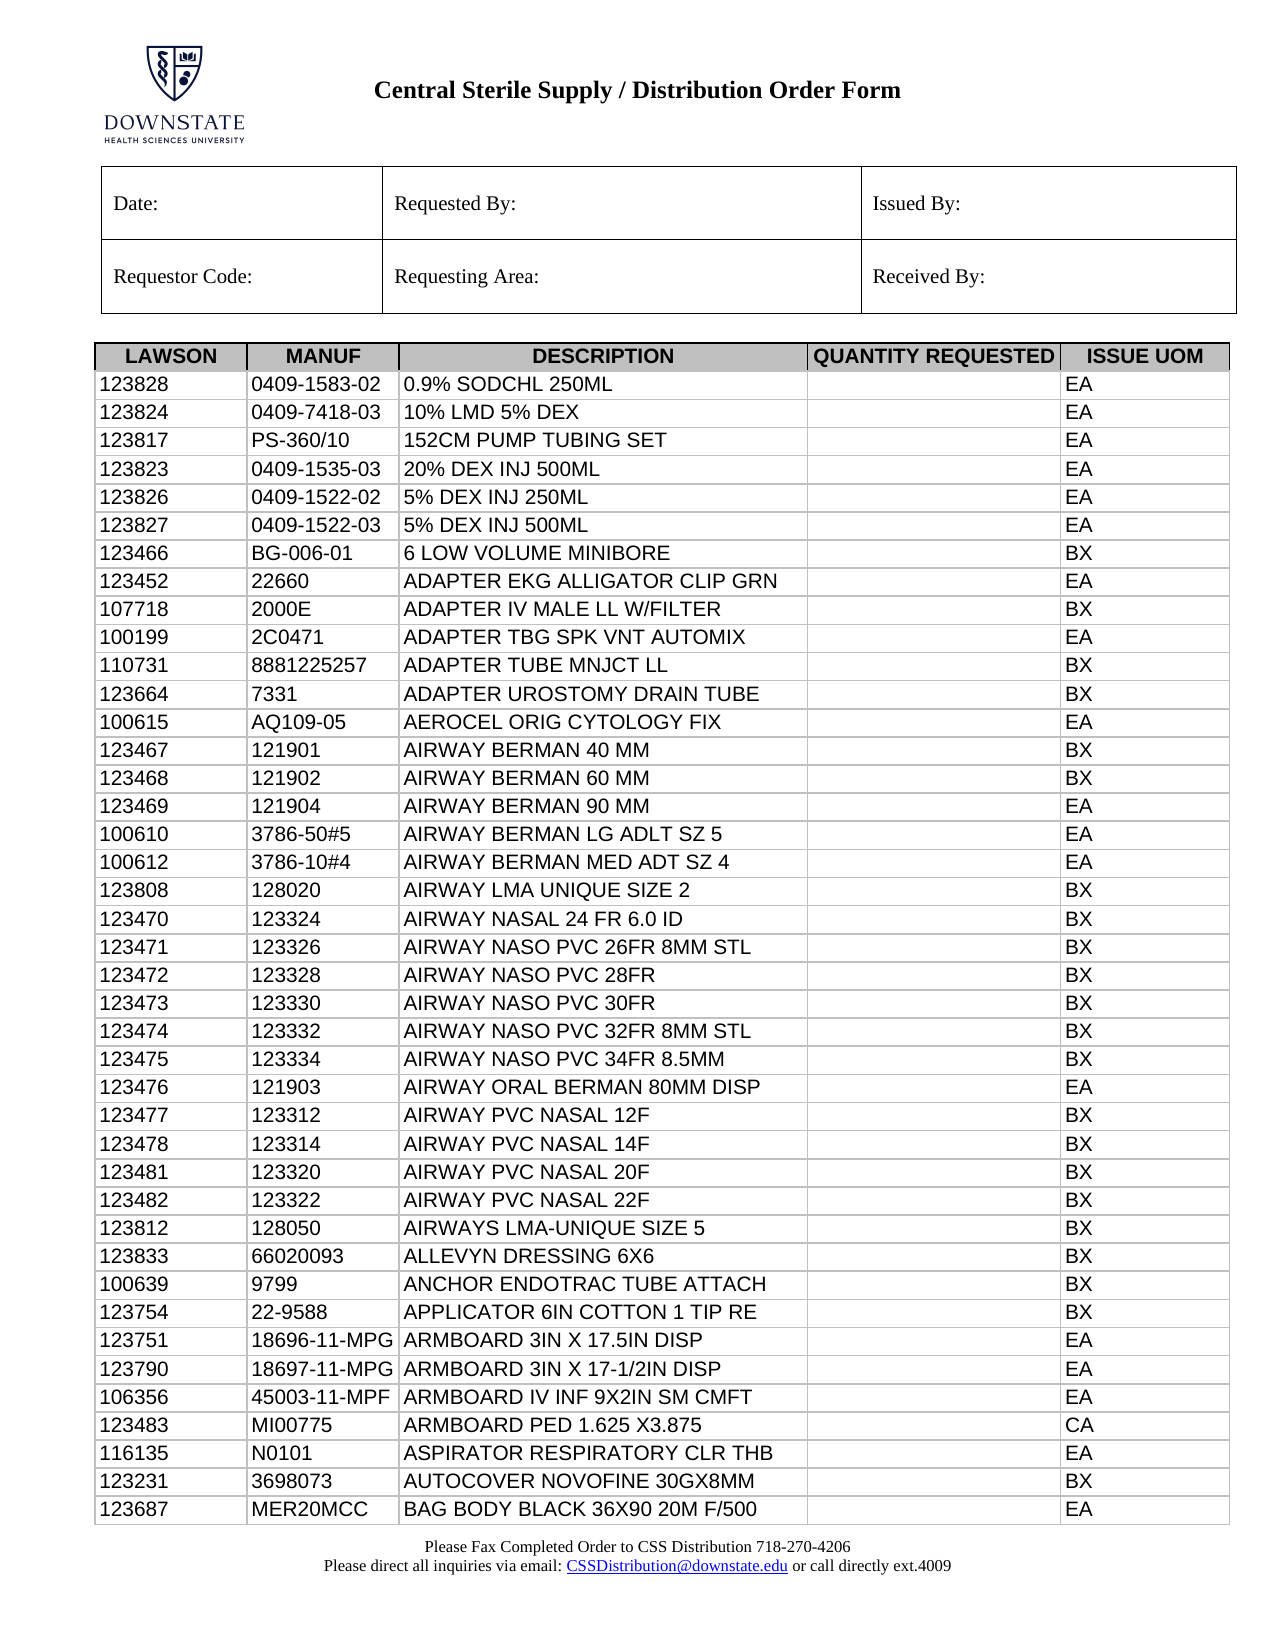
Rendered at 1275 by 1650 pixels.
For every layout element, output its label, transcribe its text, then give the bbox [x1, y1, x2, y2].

table_cell BX [1061, 597, 1229, 623]
table_cell 2000E [248, 597, 398, 623]
table_cell [808, 935, 1060, 961]
table_header Requested By: [383, 167, 861, 239]
table_cell 123334 [248, 1047, 398, 1073]
table_cell 0409-7418-03 [248, 400, 398, 427]
table_cell EA [1061, 850, 1229, 877]
table_cell [808, 1469, 1060, 1495]
table_cell BX [1061, 1216, 1229, 1242]
table_cell AIRWAY NASO PVC 34FR 8.5MM [400, 1047, 807, 1073]
table_cell 123817 [96, 428, 246, 455]
table_cell ARMBOARD 3IN X 17.5IN DISP [400, 1328, 807, 1355]
table_cell 6 LOW VOLUME MINIBORE [400, 541, 807, 567]
table_cell [808, 710, 1060, 736]
table_cell EA [1061, 400, 1229, 427]
table_cell [808, 485, 1060, 511]
table_cell [808, 878, 1060, 905]
table_cell 121904 [248, 794, 398, 820]
table_cell [808, 1131, 1060, 1158]
table_cell AIRWAY PVC NASAL 14F [400, 1131, 807, 1158]
table_header DESCRIPTION [400, 344, 807, 370]
table_cell ADAPTER IV MALE LL W/FILTER [400, 597, 807, 623]
table_cell EA [1061, 485, 1229, 511]
table_cell 123466 [96, 541, 246, 567]
table_cell BX [1061, 1103, 1229, 1130]
table_cell AIRWAY BERMAN 60 MM [400, 766, 807, 792]
table_cell 123824 [96, 400, 246, 427]
table_cell 22660 [248, 569, 398, 595]
table_cell [808, 1188, 1060, 1214]
table_cell BX [1061, 963, 1229, 989]
table_cell BAG BODY BLACK 36X90 20M F/500 [400, 1497, 807, 1523]
table_cell 123827 [96, 513, 246, 539]
table_cell 123452 [96, 569, 246, 595]
table_cell 22-9588 [248, 1300, 398, 1327]
table_cell [808, 963, 1060, 989]
table_cell CA [1061, 1413, 1229, 1439]
table_cell [808, 1441, 1060, 1467]
table_cell BX [1061, 1469, 1229, 1495]
table_cell BX [1061, 1244, 1229, 1270]
table_cell EA [1061, 710, 1229, 736]
table_cell [808, 625, 1060, 652]
table_cell MI00775 [248, 1413, 398, 1439]
table_cell EA [1061, 372, 1229, 398]
table_cell [808, 456, 1060, 483]
table_cell EA [1061, 1356, 1229, 1383]
table_cell [808, 1385, 1060, 1411]
table_cell AIRWAY BERMAN LG ADLT SZ 5 [400, 822, 807, 848]
table_cell [808, 738, 1060, 764]
table_header QUANTITY REQUESTED [808, 344, 1060, 370]
table_cell [808, 1047, 1060, 1073]
table_header LAWSON [96, 344, 246, 370]
table_cell 123808 [96, 878, 246, 905]
table_cell BX [1061, 935, 1229, 961]
table_cell 123482 [96, 1188, 246, 1214]
table_cell BX [1061, 541, 1229, 567]
table_cell [808, 372, 1060, 398]
table_cell AIRWAY ORAL BERMAN 80MM DISP [400, 1075, 807, 1102]
table_cell BX [1061, 991, 1229, 1017]
table_cell 107718 [96, 597, 246, 623]
table_cell [808, 1160, 1060, 1186]
table_cell EA [1061, 428, 1229, 455]
table_cell ADAPTER TBG SPK VNT AUTOMIX [400, 625, 807, 652]
table_cell AIRWAY BERMAN MED ADT SZ 4 [400, 850, 807, 877]
table_cell [808, 513, 1060, 539]
table_cell [808, 400, 1060, 427]
table_cell [808, 1497, 1060, 1523]
table_cell [808, 681, 1060, 708]
table_cell EA [1061, 822, 1229, 848]
table_header Date: [102, 167, 382, 239]
table_cell EA [1061, 456, 1229, 483]
table_cell AIRWAY NASAL 24 FR 6.0 ID [400, 906, 807, 933]
table_cell BG-006-01 [248, 541, 398, 567]
table_cell ASPIRATOR RESPIRATORY CLR THB [400, 1441, 807, 1467]
table_cell EA [1061, 513, 1229, 539]
table_cell EA [1061, 625, 1229, 652]
table_cell EA [1061, 1075, 1229, 1102]
table_cell AUTOCOVER NOVOFINE 30GX8MM [400, 1469, 807, 1495]
table_cell ADAPTER TUBE MNJCT LL [400, 653, 807, 680]
table_cell AIRWAY PVC NASAL 20F [400, 1160, 807, 1186]
table_cell 123823 [96, 456, 246, 483]
table_header Issued By: [862, 167, 1236, 239]
table_cell 123469 [96, 794, 246, 820]
table_cell BX [1061, 1131, 1229, 1158]
picture [84, 25, 265, 164]
table_cell AIRWAY NASO PVC 30FR [400, 991, 807, 1017]
table_cell 123326 [248, 935, 398, 961]
table_cell Requestor Code: [102, 240, 382, 312]
table_cell 100610 [96, 822, 246, 848]
table_cell 18697-11-MPG [248, 1356, 398, 1383]
table_cell 123828 [96, 372, 246, 398]
table_cell 123826 [96, 485, 246, 511]
table_cell 10% LMD 5% DEX [400, 400, 807, 427]
table_cell 66020093 [248, 1244, 398, 1270]
table_cell EA [1061, 569, 1229, 595]
table_cell [808, 428, 1060, 455]
table_cell 121901 [248, 738, 398, 764]
table_cell [808, 1272, 1060, 1298]
table_cell 18696-11-MPG [248, 1328, 398, 1355]
table_cell AIRWAY NASO PVC 26FR 8MM STL [400, 935, 807, 961]
table_cell 123472 [96, 963, 246, 989]
table_cell ANCHOR ENDOTRAC TUBE ATTACH [400, 1272, 807, 1298]
table_cell 2C0471 [248, 625, 398, 652]
table_cell 123474 [96, 1019, 246, 1045]
table_cell 123476 [96, 1075, 246, 1102]
table_cell 123332 [248, 1019, 398, 1045]
table_cell APPLICATOR 6IN COTTON 1 TIP RE [400, 1300, 807, 1327]
table_cell [808, 1244, 1060, 1270]
table_cell 9799 [248, 1272, 398, 1298]
table_cell 123754 [96, 1300, 246, 1327]
table_cell AIRWAY NASO PVC 28FR [400, 963, 807, 989]
table_cell 121903 [248, 1075, 398, 1102]
table_cell 0409-1522-03 [248, 513, 398, 539]
table_cell BX [1061, 878, 1229, 905]
table_cell [808, 906, 1060, 933]
table_cell AIRWAY NASO PVC 32FR 8MM STL [400, 1019, 807, 1045]
table_cell [808, 991, 1060, 1017]
table_cell Requesting Area: [383, 240, 861, 312]
table_header ISSUE UOM [1061, 344, 1229, 370]
table_cell BX [1061, 1272, 1229, 1298]
table_cell 123468 [96, 766, 246, 792]
table_header MANUF [248, 344, 398, 370]
table_cell BX [1061, 653, 1229, 680]
table_cell 121902 [248, 766, 398, 792]
table_cell MER20MCC [248, 1497, 398, 1523]
table_cell 123312 [248, 1103, 398, 1130]
table_cell EA [1061, 1441, 1229, 1467]
table_cell [808, 1075, 1060, 1102]
table_cell ARMBOARD 3IN X 17-1/2IN DISP [400, 1356, 807, 1383]
table_cell ALLEVYN DRESSING 6X6 [400, 1244, 807, 1270]
table_cell ADAPTER UROSTOMY DRAIN TUBE [400, 681, 807, 708]
table_cell AIRWAY LMA UNIQUE SIZE 2 [400, 878, 807, 905]
table_cell 123478 [96, 1131, 246, 1158]
table_cell AIRWAYS LMA-UNIQUE SIZE 5 [400, 1216, 807, 1242]
table_cell 3786-10#4 [248, 850, 398, 877]
table_cell 128020 [248, 878, 398, 905]
table_cell 123481 [96, 1160, 246, 1186]
table_cell 128050 [248, 1216, 398, 1242]
table_cell [808, 794, 1060, 820]
table_cell 0409-1522-02 [248, 485, 398, 511]
table_cell 116135 [96, 1441, 246, 1467]
table_cell 8881225257 [248, 653, 398, 680]
table_cell 3698073 [248, 1469, 398, 1495]
table_cell [808, 822, 1060, 848]
table_cell BX [1061, 1188, 1229, 1214]
table_cell [808, 569, 1060, 595]
table_cell [808, 1300, 1060, 1327]
table_cell [808, 1413, 1060, 1439]
table_cell BX [1061, 766, 1229, 792]
table_cell BX [1061, 681, 1229, 708]
table_cell 123477 [96, 1103, 246, 1130]
table_cell 123483 [96, 1413, 246, 1439]
table_cell 0409-1535-03 [248, 456, 398, 483]
table_cell 123664 [96, 681, 246, 708]
table_cell 123833 [96, 1244, 246, 1270]
table_cell ARMBOARD PED 1.625 X3.875 [400, 1413, 807, 1439]
table_cell AQ109-05 [248, 710, 398, 736]
table_cell [808, 1356, 1060, 1383]
table_cell 7331 [248, 681, 398, 708]
table_cell 110731 [96, 653, 246, 680]
table_cell [808, 653, 1060, 680]
table_cell AIRWAY BERMAN 40 MM [400, 738, 807, 764]
table_cell PS-360/10 [248, 428, 398, 455]
table_cell AIRWAY BERMAN 90 MM [400, 794, 807, 820]
table_cell 152CM PUMP TUBING SET [400, 428, 807, 455]
table_cell 100199 [96, 625, 246, 652]
table_cell 123320 [248, 1160, 398, 1186]
table_cell AEROCEL ORIG CYTOLOGY FIX [400, 710, 807, 736]
table_cell BX [1061, 1160, 1229, 1186]
table_cell ADAPTER EKG ALLIGATOR CLIP GRN [400, 569, 807, 595]
table_cell BX [1061, 1047, 1229, 1073]
table_cell BX [1061, 1300, 1229, 1327]
table_cell EA [1061, 1385, 1229, 1411]
table_cell 123812 [96, 1216, 246, 1242]
table_cell EA [1061, 1328, 1229, 1355]
table_cell Received By: [862, 240, 1236, 312]
table_cell 20% DEX INJ 500ML [400, 456, 807, 483]
table_cell 123231 [96, 1469, 246, 1495]
table_cell AIRWAY PVC NASAL 22F [400, 1188, 807, 1214]
table_cell 5% DEX INJ 500ML [400, 513, 807, 539]
table_cell 123471 [96, 935, 246, 961]
table_cell 3786-50#5 [248, 822, 398, 848]
table_cell 123790 [96, 1356, 246, 1383]
table_cell BX [1061, 738, 1229, 764]
table_cell [808, 1103, 1060, 1130]
table_cell 45003-11-MPF [248, 1385, 398, 1411]
table_cell [808, 1216, 1060, 1242]
table_cell BX [1061, 906, 1229, 933]
table_cell 123475 [96, 1047, 246, 1073]
table_cell 100615 [96, 710, 246, 736]
table_cell 5% DEX INJ 250ML [400, 485, 807, 511]
table_cell 106356 [96, 1385, 246, 1411]
table_cell 123330 [248, 991, 398, 1017]
table_cell 100612 [96, 850, 246, 877]
table_cell [808, 1328, 1060, 1355]
table_cell EA [1061, 794, 1229, 820]
table_cell 123328 [248, 963, 398, 989]
table_cell ARMBOARD IV INF 9X2IN SM CMFT [400, 1385, 807, 1411]
table_cell 123687 [96, 1497, 246, 1523]
table_cell [808, 541, 1060, 567]
table_cell 123314 [248, 1131, 398, 1158]
table_cell AIRWAY PVC NASAL 12F [400, 1103, 807, 1130]
table_cell N0101 [248, 1441, 398, 1467]
table_cell 0409-1583-02 [248, 372, 398, 398]
table_cell [808, 766, 1060, 792]
table_cell 123322 [248, 1188, 398, 1214]
table_cell 0.9% SODCHL 250ML [400, 372, 807, 398]
table_cell EA [1061, 1497, 1229, 1523]
table_cell 100639 [96, 1272, 246, 1298]
table_cell [808, 1019, 1060, 1045]
table_cell 123473 [96, 991, 246, 1017]
table_cell 123467 [96, 738, 246, 764]
table_cell 123470 [96, 906, 246, 933]
table_cell [808, 850, 1060, 877]
table_cell 123751 [96, 1328, 246, 1355]
table_cell [808, 597, 1060, 623]
table_cell BX [1061, 1019, 1229, 1045]
table_cell 123324 [248, 906, 398, 933]
